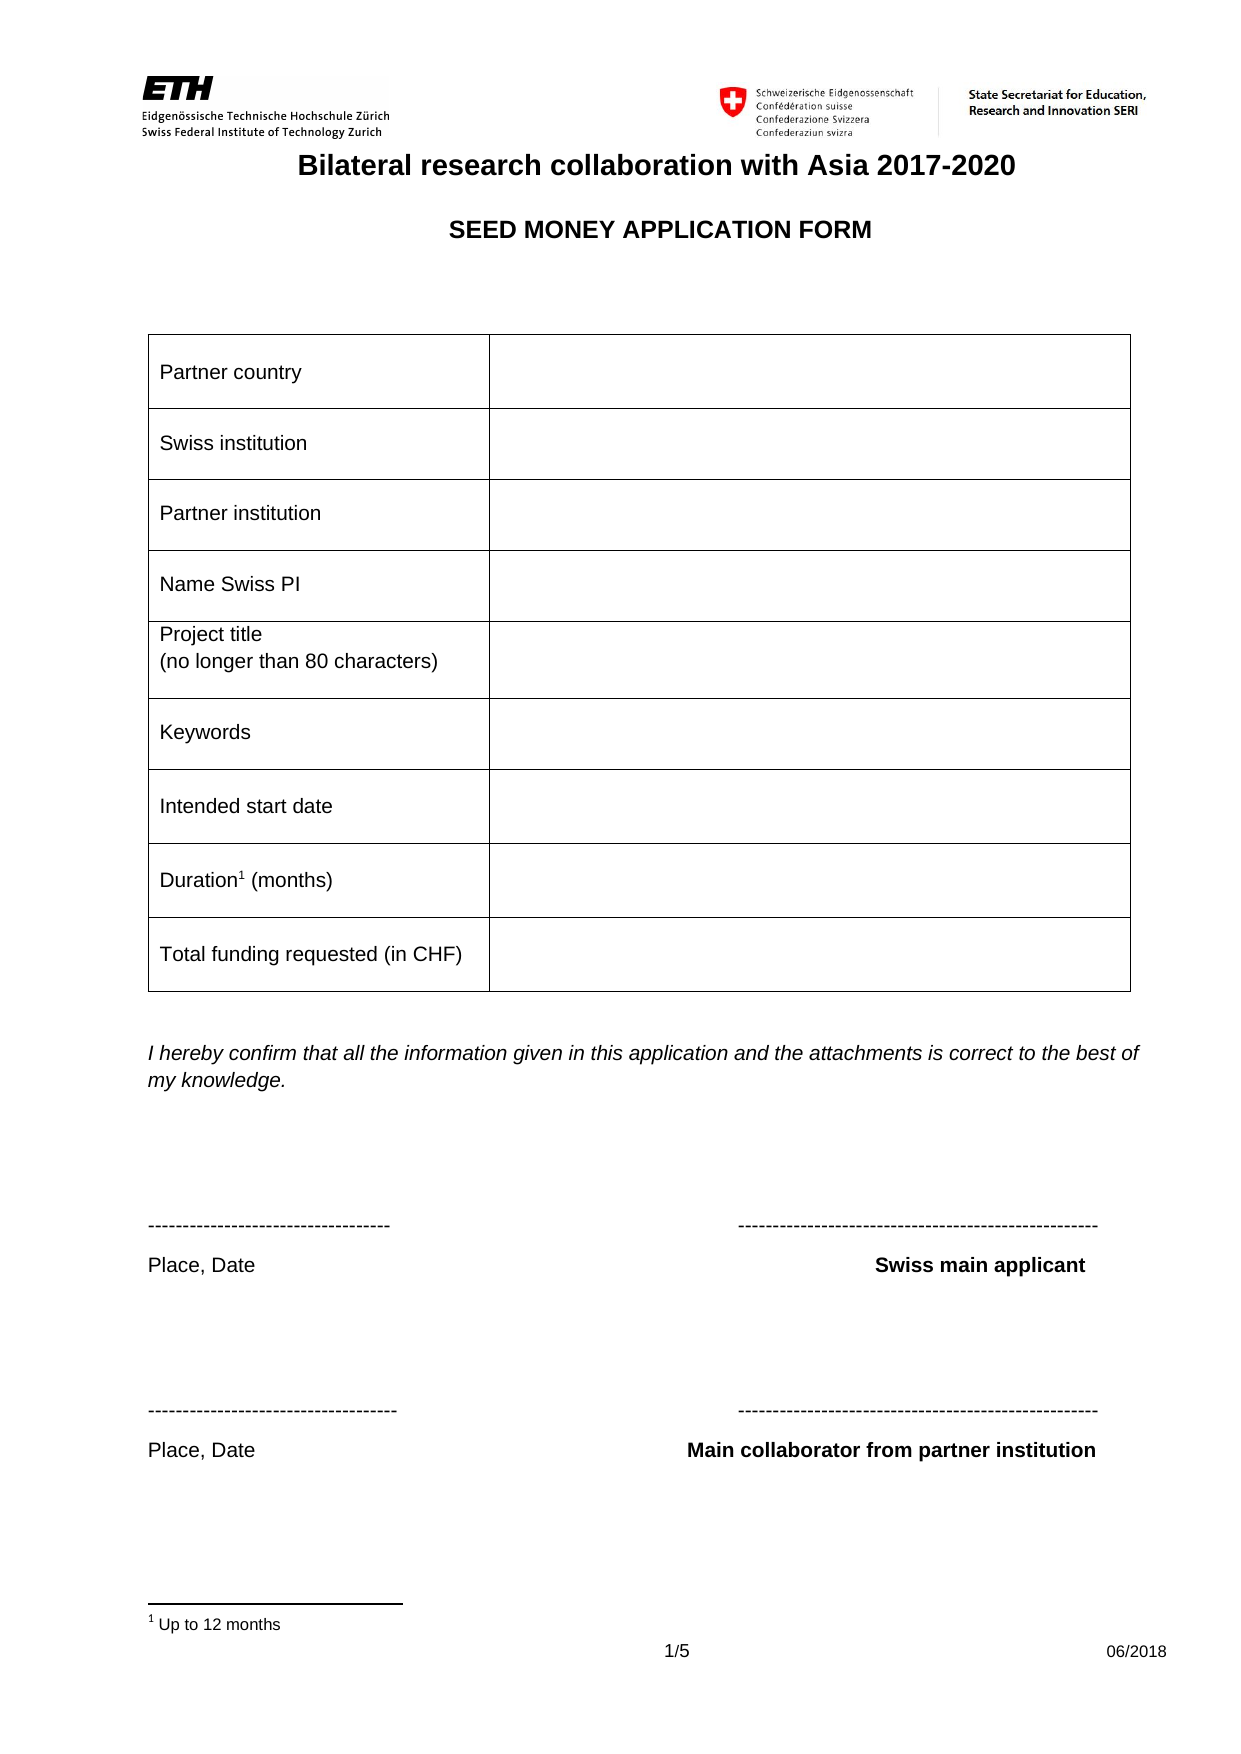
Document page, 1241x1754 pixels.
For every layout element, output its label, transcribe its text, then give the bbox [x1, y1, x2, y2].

text Bilateral research collaboration with Asia 2017-2020 [148, 148, 1167, 181]
table_cell Project title (no longer than 80 characters) [149, 622, 489, 698]
table_cell [490, 480, 1130, 550]
table_cell Name Swiss PI [149, 551, 489, 621]
table_cell Partner institution [149, 480, 489, 550]
text Place, Date Swiss main applicant [148, 1253, 1167, 1277]
table_header [490, 335, 1130, 408]
text I hereby confirm that all the information given in this application and the attachments is correct to the best of my knowledge. [148, 1040, 1167, 1092]
text ------------------------------------ ---------------------------------------------------- [148, 1398, 1167, 1422]
table_cell [490, 551, 1130, 621]
text SEED MONEY APPLICATION FORM [148, 215, 1167, 244]
text ----------------------------------- ---------------------------------------------------- [148, 1213, 1167, 1237]
table_cell [490, 844, 1130, 917]
table_cell [490, 409, 1130, 479]
text Place, Date Main collaborator from partner institution [148, 1438, 1167, 1462]
table_cell [490, 770, 1130, 843]
table_cell Keywords [149, 699, 489, 768]
table_cell Total funding requested (in CHF) [149, 918, 489, 991]
table_cell [490, 699, 1130, 768]
picture [142, 76, 389, 139]
table_cell [490, 918, 1130, 991]
table_cell Duration (months) [149, 844, 489, 917]
table_cell Intended start date [149, 770, 489, 843]
table_cell [490, 622, 1130, 698]
table_header Partner country [149, 335, 489, 408]
table_cell Swiss institution [149, 409, 489, 479]
picture [716, 82, 1153, 145]
